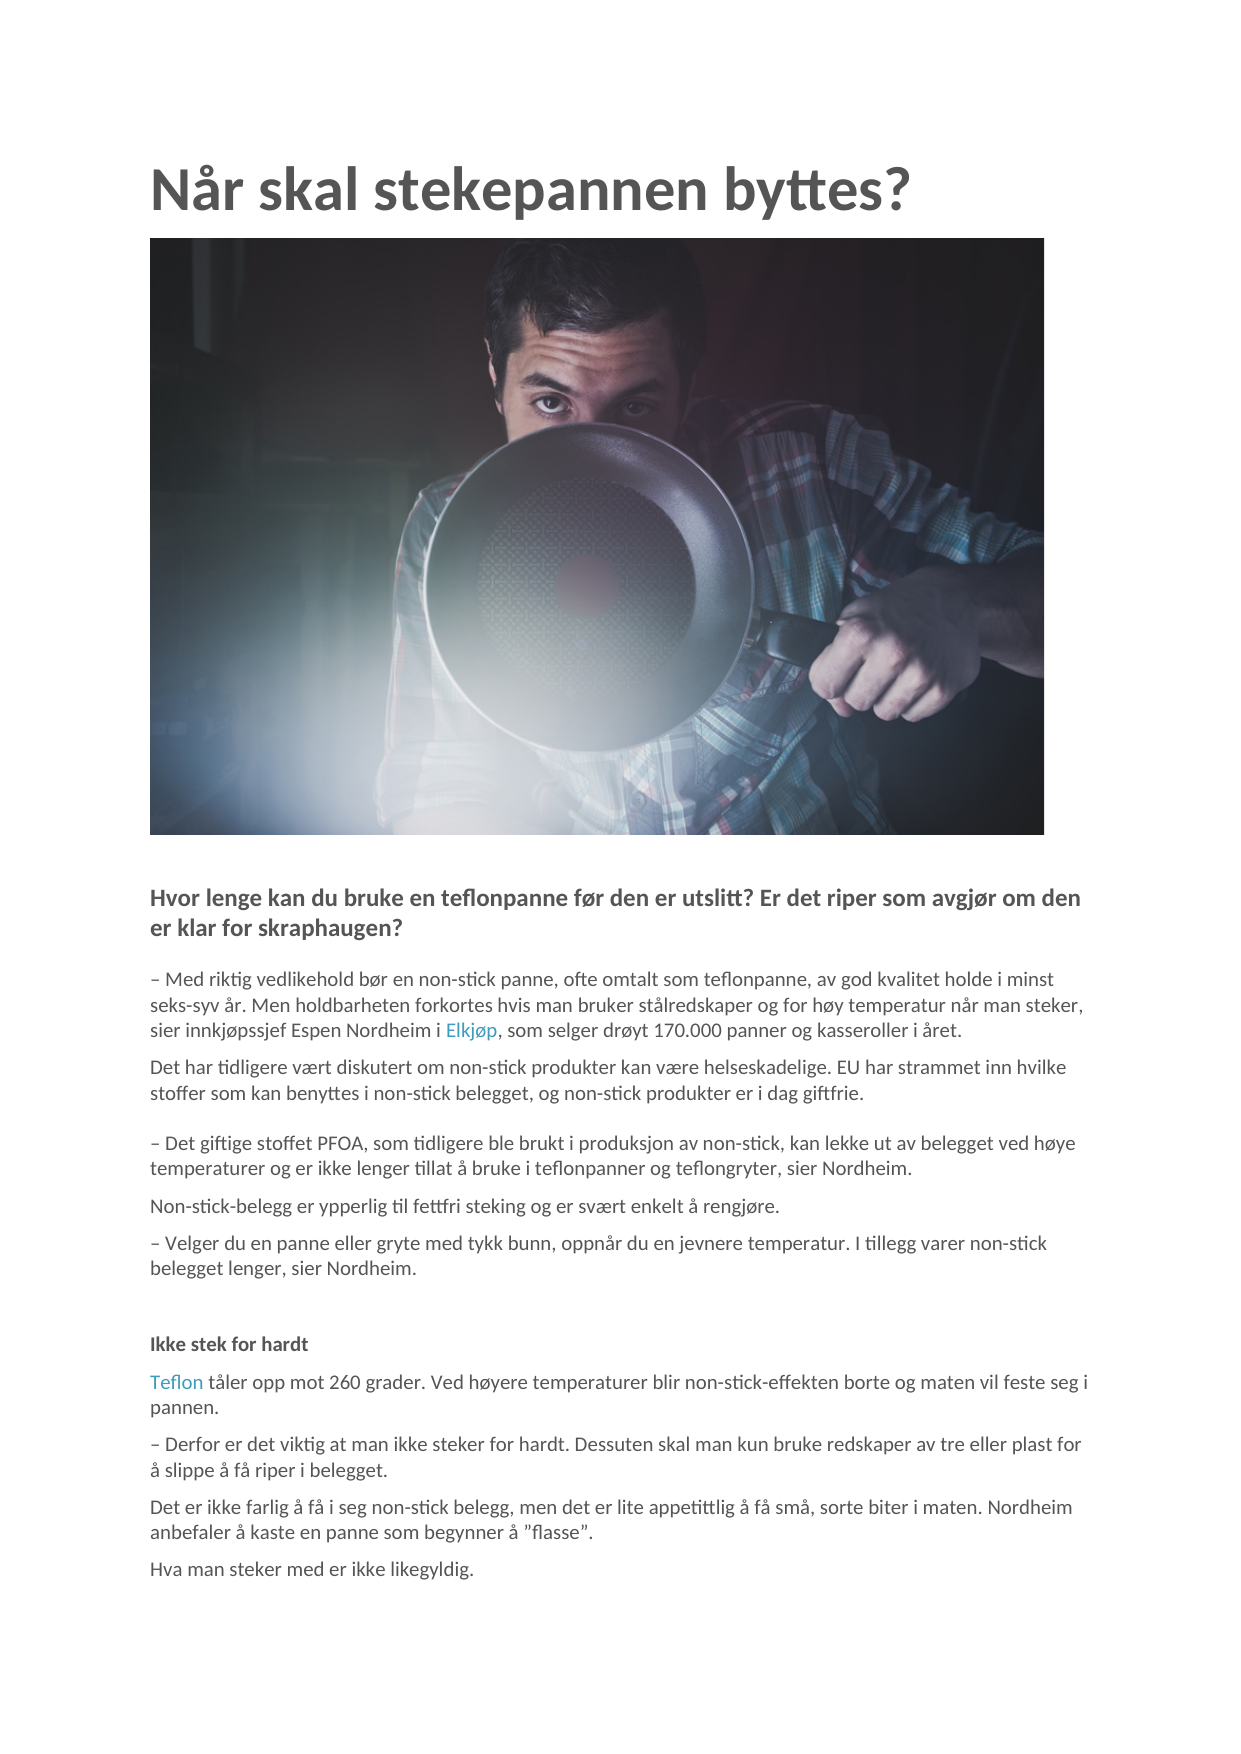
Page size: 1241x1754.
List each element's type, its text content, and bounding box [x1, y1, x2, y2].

text Non-stick-belegg er ypperlig til fettfri steking og er svært enkelt å rengjøre. [150, 1193, 1090, 1218]
text – Velger du en panne eller gryte med tykk bunn, oppnår du en jevnere temperatur. I tillegg varer non-stick belegget lenger, sier Nordheim. Ikke stek for hardt [150, 1230, 1090, 1357]
text – Derfor er det viktig at man ikke steker for hardt. Dessuten skal man kun bruke redskaper av tre eller plast for å slippe å få riper i belegget. [150, 1431, 1090, 1482]
text Når skal stekepannen byttes? [150, 150, 1090, 226]
text Det er ikke farlig å få i seg non-stick belegg, men det er lite appetittlig å få små, sorte biter i maten. Nordheim anbefaler å kaste en panne som begynner å ”flasse”. [150, 1494, 1090, 1545]
text Hva man steker med er ikke likegyldig. [150, 1557, 1090, 1582]
text ​Hvor lenge kan du bruke en teflonpanne før den er utslitt? Er det riper som avgjør om den er klar for skraphaugen? – Med riktig vedlikehold bør en non-stick panne, ofte omtalt som teflonpanne, av god kvalitet holde i minst seks-syv år. Men holdbarheten forkortes hvis man bruker stålredskaper og for høy temperatur når man steker, sier innkjøpssjef Espen Nordheim i ​Elkjøp, som selger drøyt 170.000 panner og kasseroller i året. [150, 882, 1090, 1043]
text Det har tidligere vært diskutert om non-stick produkter kan være helseskadelige. EU har strammet inn hvilke stoffer som kan benyttes i non-stick belegget, og non-stick produkter er i dag giftfrie. [150, 1054, 1090, 1105]
picture [150, 238, 1045, 835]
text ​Teflon tåler opp mot 260 grader. Ved høyere temperaturer blir non-stick-effekten borte og maten vil feste seg i pannen. [150, 1369, 1090, 1420]
text – Det giftige stoffet PFOA, som tidligere ble brukt i produksjon av non-stick, kan lekke ut av belegget ved høye temperaturer og er ikke lenger tillat å bruke i teflonpanner og teflongryter, sier Nordheim. [150, 1130, 1090, 1181]
